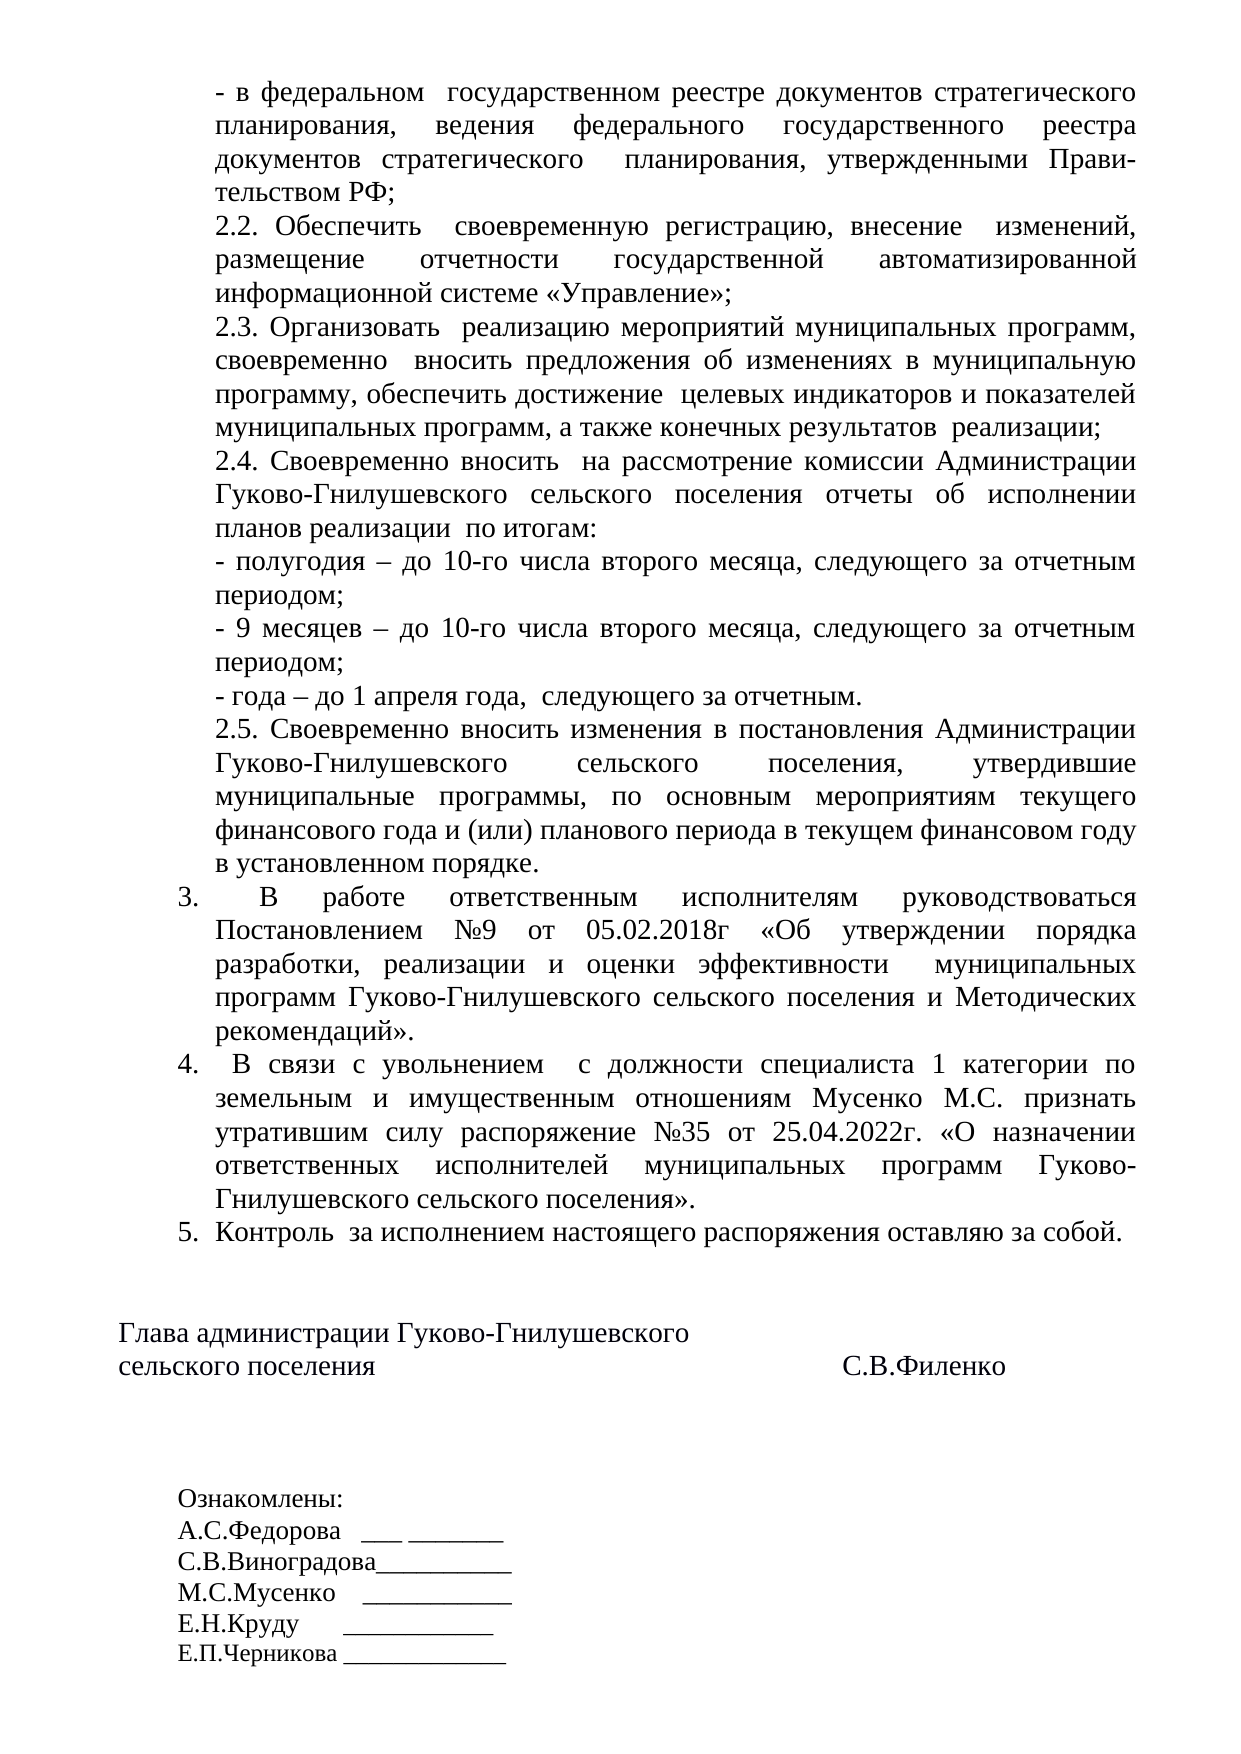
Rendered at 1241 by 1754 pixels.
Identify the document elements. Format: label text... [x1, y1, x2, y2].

text 2.2. Обеспечить своевременную регистрацию, внесение изменений, размещение отчетности государственной автоматизированной информационной системе «Управление»; [215, 208, 1137, 309]
text - года – до 1 апреля года, следующего за отчетным. [215, 678, 1137, 711]
text М.С.Мусенко ___________ [118, 1576, 1137, 1607]
text С.В.Виноградова__________ [118, 1545, 1137, 1576]
text А.С.Федорова ___ _______ [118, 1514, 1137, 1545]
text 2.5. Своевременно вносить изменения в постановления Администрации Гуково-Гнилушевского сельского поселения, утвердившие муниципальные программы, по основным мероприятиям текущего финансового года и (или) планового периода в текущем финансовом году в установленном порядке. [215, 711, 1137, 879]
text сельского поселения С.В.Филенко [118, 1348, 1137, 1382]
text Е.П.Черникова _____________ [118, 1638, 1137, 1667]
list В связи с увольнением с должности специалиста 1 категории по земельным и имущественным отношениям Мусенко М.С. признать утратившим силу распоряжение №35 от 25.04.2022г. «О назначении ответственных исполнителей муниципальных программ Гуково-Гнилушевского сельского поселения». [177, 1047, 1137, 1214]
text Ознакомлены: [118, 1483, 1137, 1514]
text Е.Н.Круду ____________ [118, 1607, 1137, 1638]
text 2.4. Своевременно вносить на рассмотрение комиссии Администрации Гуково-Гнилушевского сельского поселения отчеты об исполнении планов реализации по итогам: [215, 443, 1137, 543]
text - 9 месяцев – до 10-го числа второго месяца, следующего за отчетным периодом; [215, 611, 1137, 678]
text 2.3. Организовать реализацию мероприятий муниципальных программ, своевременно вносить предложения об изменениях в муниципальную программу, обеспечить достижение целевых индикаторов и показателей муниципальных программ, а также конечных результатов реализации; [215, 309, 1137, 443]
text Глава администрации Гуково-Гнилушевского [118, 1315, 1137, 1348]
list В работе ответственным исполнителям руководствоваться Постановлением №9 от 05.02.2018г «Об утверждении порядка разработки, реализации и оценки эффективности муниципальных программ Гуково-Гнилушевского сельского поселения и Методических рекомендаций». [177, 879, 1137, 1047]
text - в федеральном государственном реестре документов стратегического планирования, ведения федерального государственного реестра документов стратегического планирования, утвержденными Прави-тельством РФ; [215, 74, 1137, 208]
list Контроль за исполнением настоящего распоряжения оставляю за собой. [177, 1214, 1137, 1248]
text - полугодия – до 10-го числа второго месяца, следующего за отчетным периодом; [215, 543, 1137, 611]
